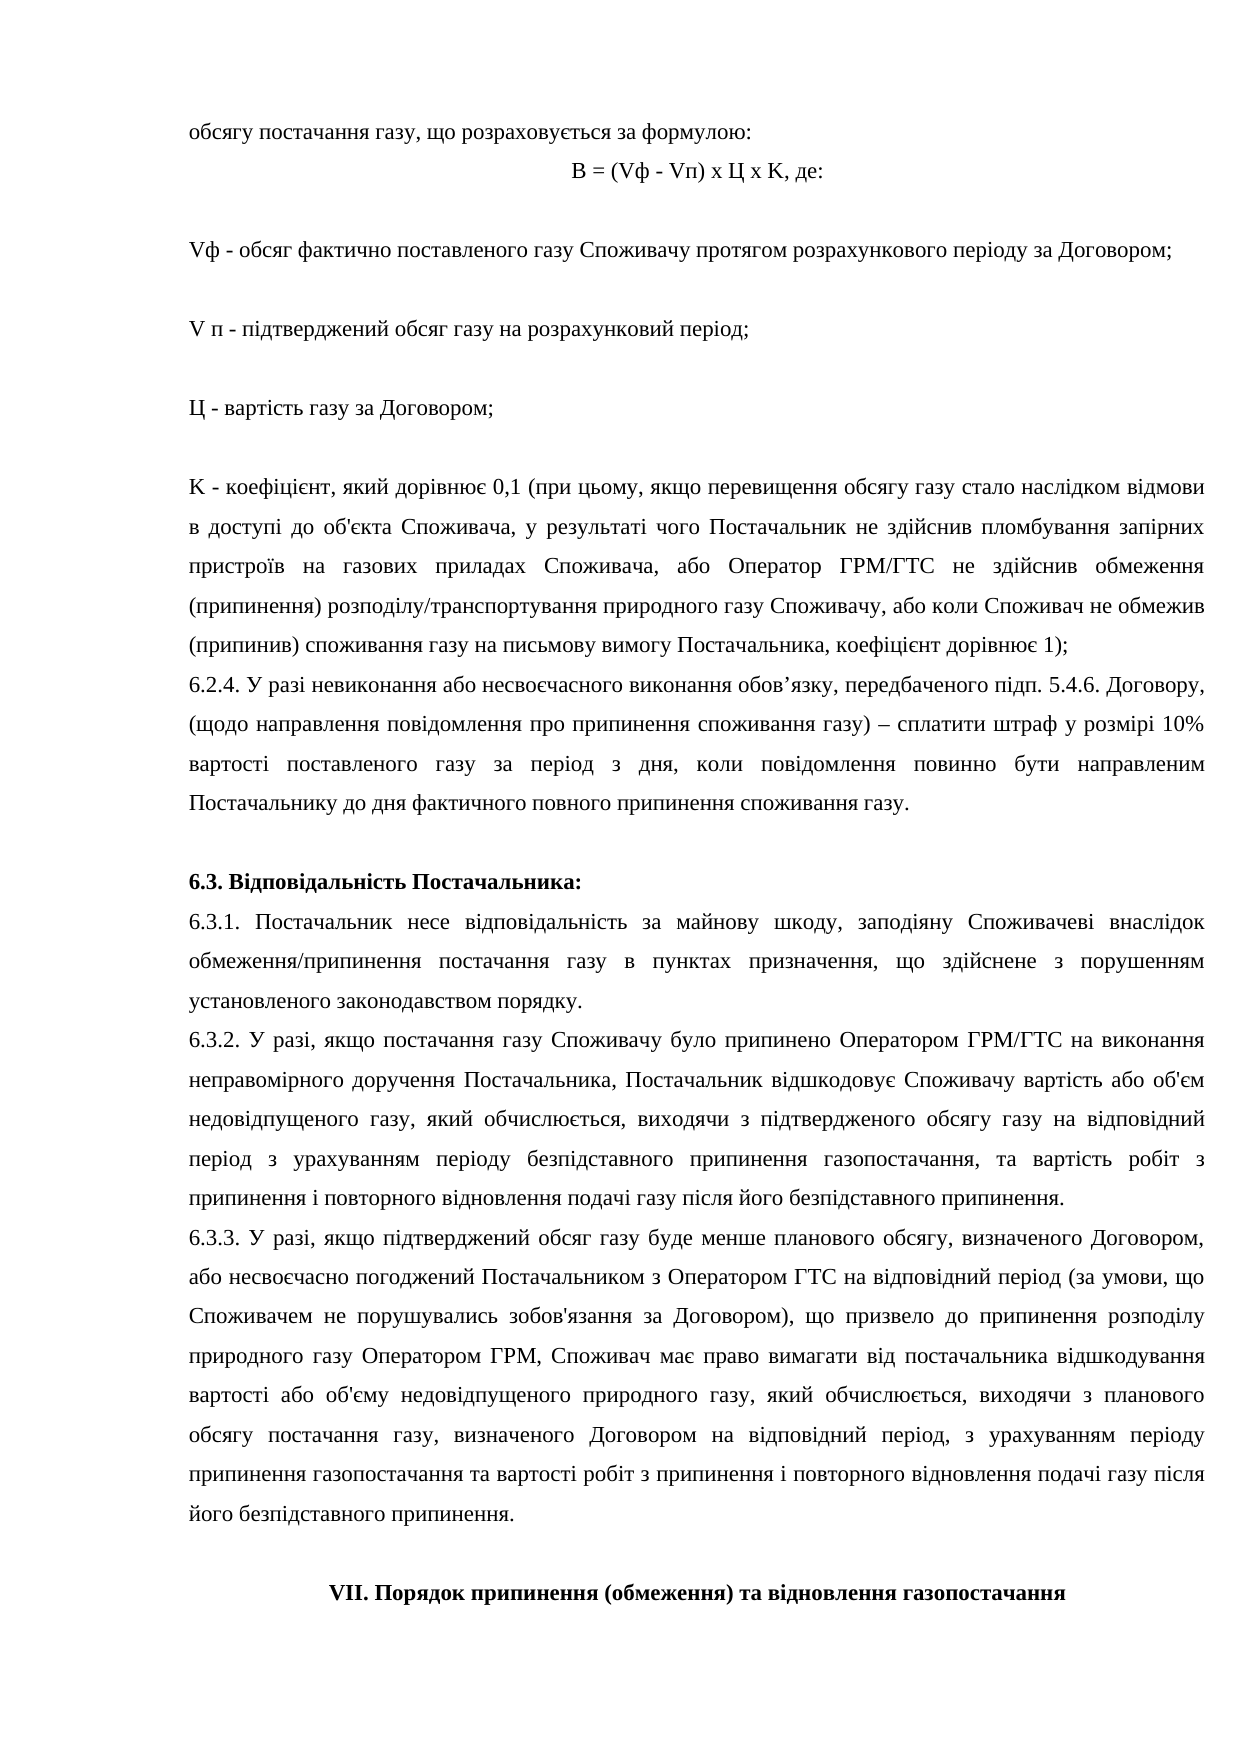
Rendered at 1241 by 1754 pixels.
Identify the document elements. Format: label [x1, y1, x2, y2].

table_header [177, 118, 1218, 1619]
